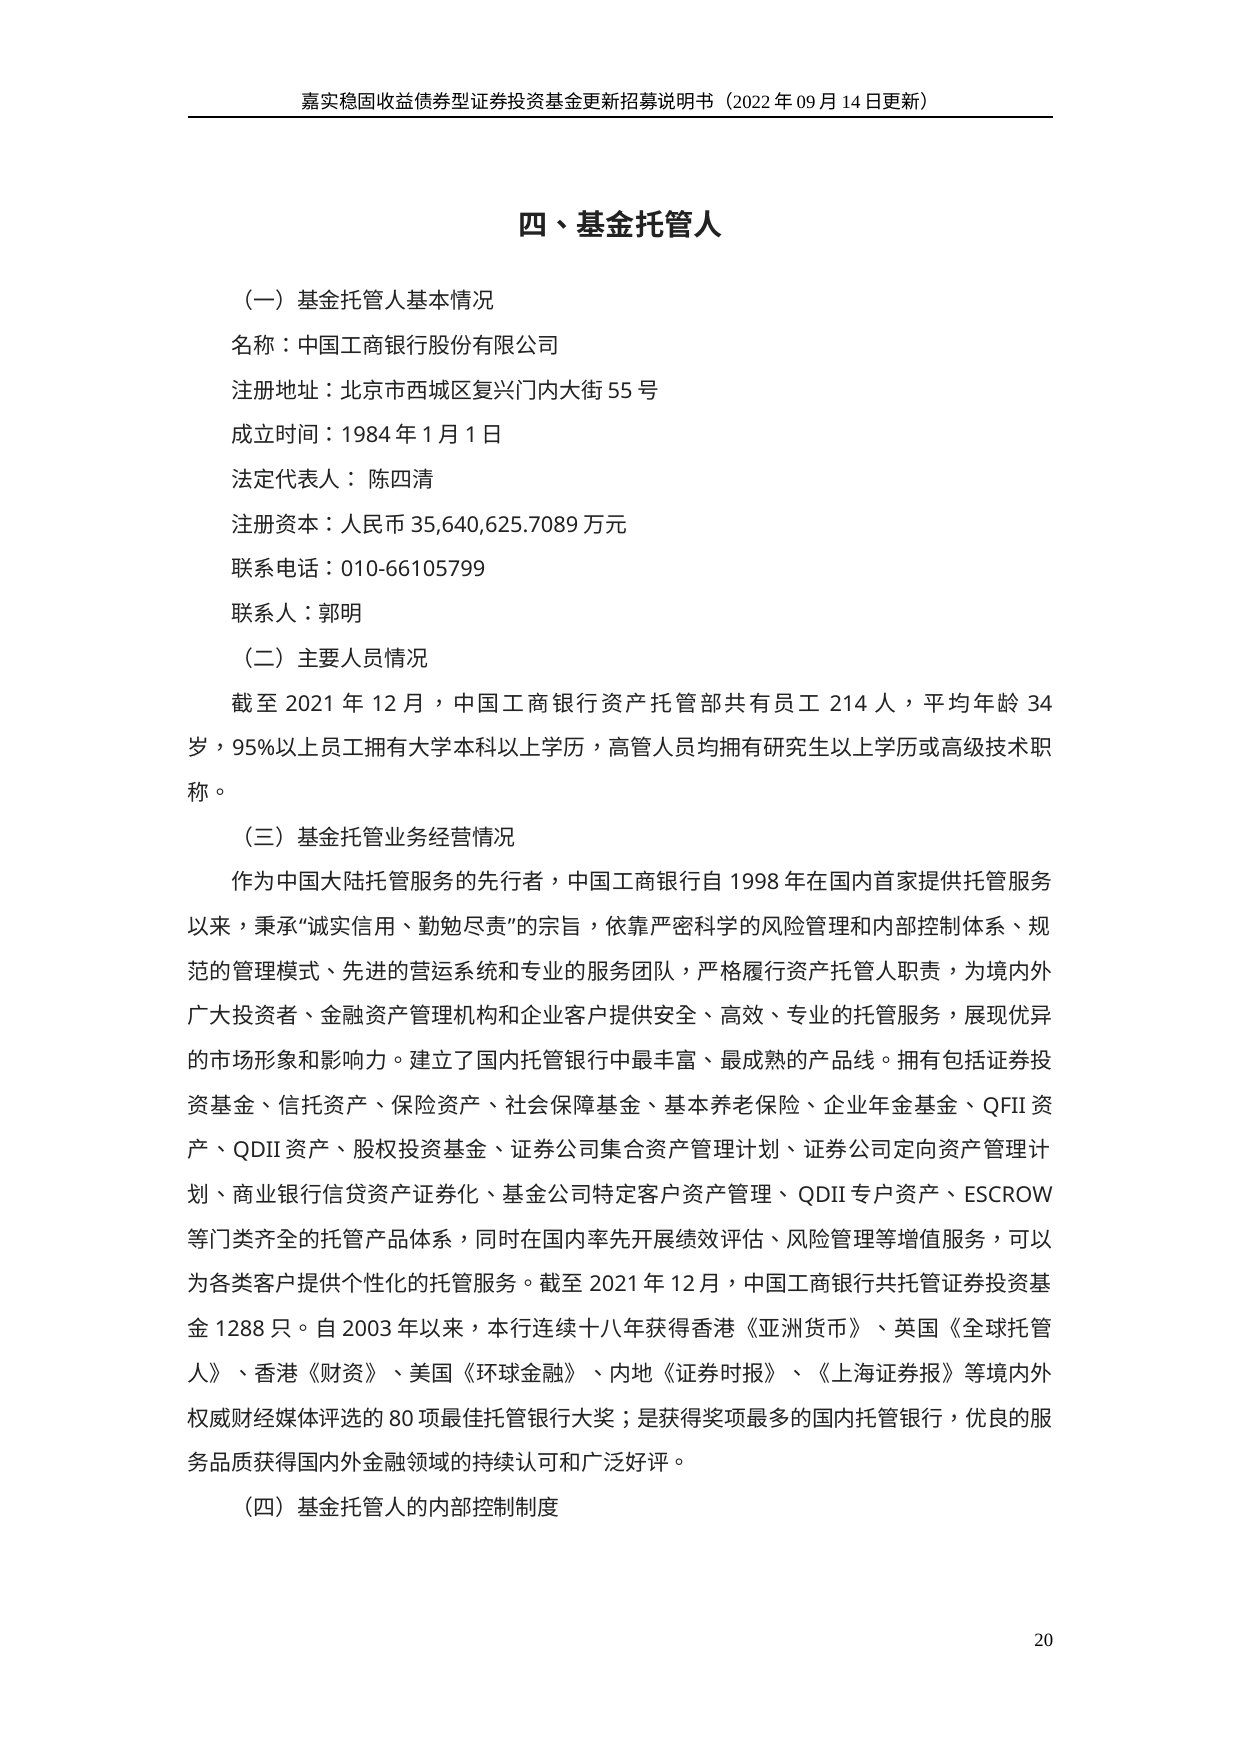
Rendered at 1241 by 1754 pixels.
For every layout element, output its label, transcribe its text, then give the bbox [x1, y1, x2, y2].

text 作为中国大陆托管服务的先行者，中国工商银行自1998年在国内首家提供托管服务以来，秉承“诚实信用、勤勉尽责”的宗旨，依靠严密科学的风险管理和内部控制体系、规范的管理模式、先进的营运系统和专业的服务团队，严格履行资产托管人职责，为境内外广大投资者、金融资产管理机构和企业客户提供安全、高效、专业的托管服务，展现优异的市场形象和影响力。建立了国内托管银行中最丰富、最成熟的产品线。拥有包括证券投资基金、信托资产、保险资产、社会保障基金、基本养老保险、企业年金基金、QFII资产、QDII资产、股权投资基金、证券公司集合资产管理计划、证券公司定向资产管理计划、商业银行信贷资产证券化、基金公司特定客户资产管理、QDII专户资产、ESCROW等门类齐全的托管产品体系，同时在国内率先开展绩效评估、风险管理等增值服务，可以为各类客户提供个性化的托管服务。截至2021年12月，中国工商银行共托管证券投资基金1288只。自2003年以来，本行连续十八年获得香港《亚洲货币》、英国《全球托管人》、香港《财资》、美国《环球金融》、内地《证券时报》、《上海证券报》等境内外权威财经媒体评选的80项最佳托管银行大奖；是获得奖项最多的国内托管银行，优良的服务品质获得国内外金融领域的持续认可和广泛好评。 [187, 866, 1053, 1477]
text 联系人：郭明 [187, 598, 1053, 628]
text 法定代表人： 陈四清 [187, 464, 1053, 494]
text 注册资本：人民币35,640,625.7089万元 [187, 509, 1053, 538]
text 截至2021年12月，中国工商银行资产托管部共有员工214人，平均年龄34岁，95%以上员工拥有大学本科以上学历，高管人员均拥有研究生以上学历或高级技术职称。 [187, 687, 1053, 807]
text 四、基金托管人 [187, 191, 1053, 256]
text （二）主要人员情况 [187, 643, 1053, 673]
text （一）基金托管人基本情况 [187, 285, 1053, 315]
text 名称：中国工商银行股份有限公司 [187, 330, 1053, 360]
text 注册地址：北京市西城区复兴门内大街55号 [187, 375, 1053, 404]
text 成立时间：1984年1月1日 [187, 419, 1053, 449]
text （三）基金托管业务经营情况 [187, 822, 1053, 851]
text 联系电话：010-66105799 [187, 553, 1053, 583]
text （四）基金托管人的内部控制制度 [187, 1492, 1053, 1522]
